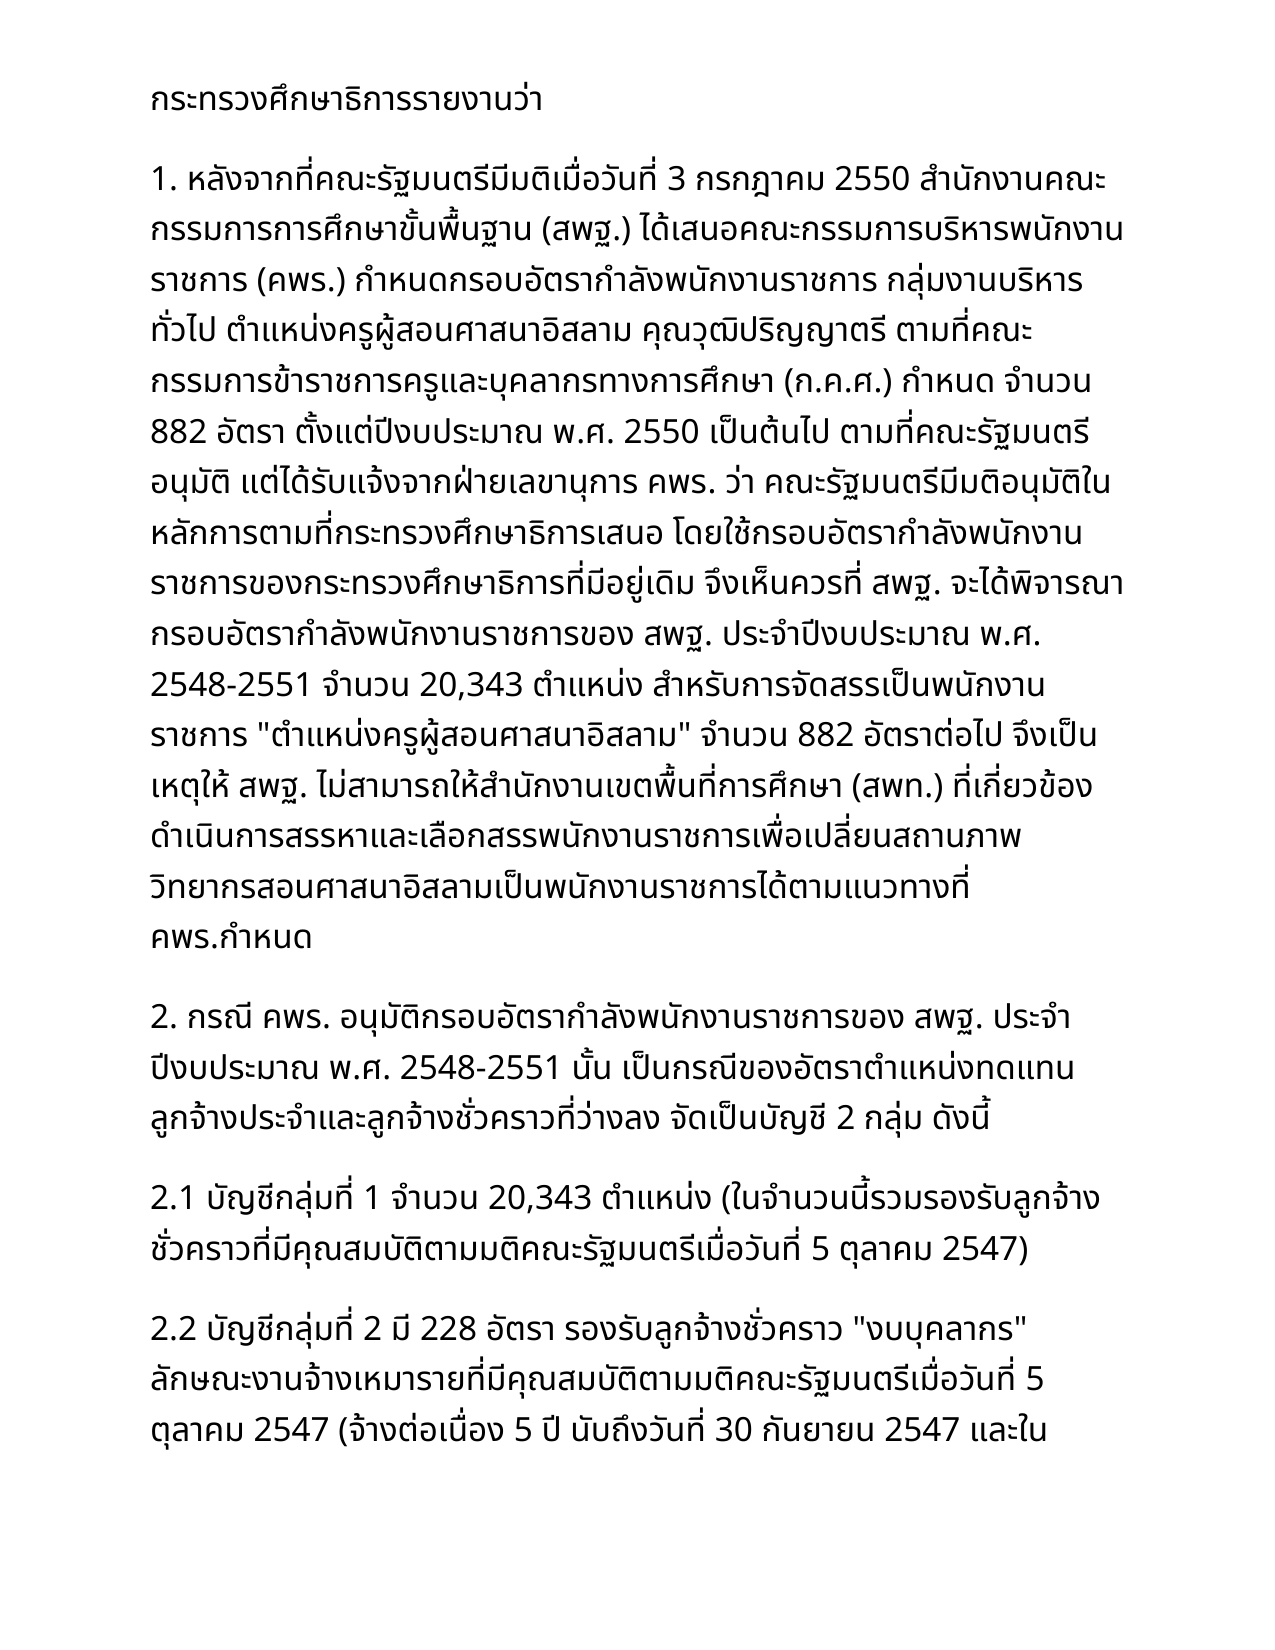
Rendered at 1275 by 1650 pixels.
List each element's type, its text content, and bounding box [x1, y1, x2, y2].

text 2.1 บัญชีกลุ่มที่ 1 จำนวน 20,343 ตำแหน่ง (ในจำนวนนี้รวมรองรับลูกจ้างชั่วคราวที่มีคุณสมบัติตามมติคณะรัฐมนตรีเมื่อวันที่ 5 ตุลาคม 2547) [150, 1174, 1125, 1275]
text 1. หลังจากที่คณะรัฐมนตรีมีมติเมื่อวันที่ 3 กรกฎาคม 2550 สำนักงานคณะกรรมการการศึกษาขั้นพื้นฐาน (สพฐ.) ได้เสนอคณะกรรมการบริหารพนักงานราชการ (คพร.) กำหนดกรอบอัตรากำลังพนักงานราชการ กลุ่มงานบริหารทั่วไป ตำแหน่งครูผู้สอนศาสนาอิสลาม คุณวุฒิปริญญาตรี ตามที่คณะกรรมการข้าราชการครูและบุคลากรทางการศึกษา (ก.ค.ศ.) กำหนด จำนวน 882 อัตรา ตั้งแต่ปีงบประมาณ พ.ศ. 2550 เป็นต้นไป ตามที่คณะรัฐมนตรีอนุมัติ แต่ได้รับแจ้งจากฝ่ายเลขานุการ คพร. ว่า คณะรัฐมนตรีมีมติอนุมัติในหลักการตามที่กระทรวงศึกษาธิการเสนอ โดยใช้กรอบอัตรากำลังพนักงานราชการของกระทรวงศึกษาธิการที่มีอยู่เดิม จึงเห็นควรที่ สพฐ. จะได้พิจารณากรอบอัตรากำลังพนักงานราชการของ สพฐ. ประจำปีงบประมาณ พ.ศ. 2548-2551 จำนวน 20,343 ตำแหน่ง สำหรับการจัดสรรเป็นพนักงานราชการ "ตำแหน่งครูผู้สอนศาสนาอิสลาม" จำนวน 882 อัตราต่อไป จึงเป็นเหตุให้ สพฐ. ไม่สามารถให้สำนักงานเขตพื้นที่การศึกษา (สพท.) ที่เกี่ยวข้องดำเนินการสรรหาและเลือกสรรพนักงานราชการเพื่อเปลี่ยนสถานภาพวิทยากรสอนศาสนาอิสลามเป็นพนักงานราชการได้ตามแนวทางที่ คพร.กำหนด [150, 154, 1125, 964]
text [150, 1304, 1125, 1456]
text 2. กรณี คพร. อนุมัติกรอบอัตรากำลังพนักงานราชการของ สพฐ. ประจำปีงบประมาณ พ.ศ. 2548-2551 นั้น เป็นกรณีของอัตราตำแหน่งทดแทนลูกจ้างประจำและลูกจ้างชั่วคราวที่ว่างลง จัดเป็นบัญชี 2 กลุ่ม ดังนี้ [150, 993, 1125, 1145]
text กระทรวงศึกษาธิการรายงานว่า [150, 75, 1125, 125]
